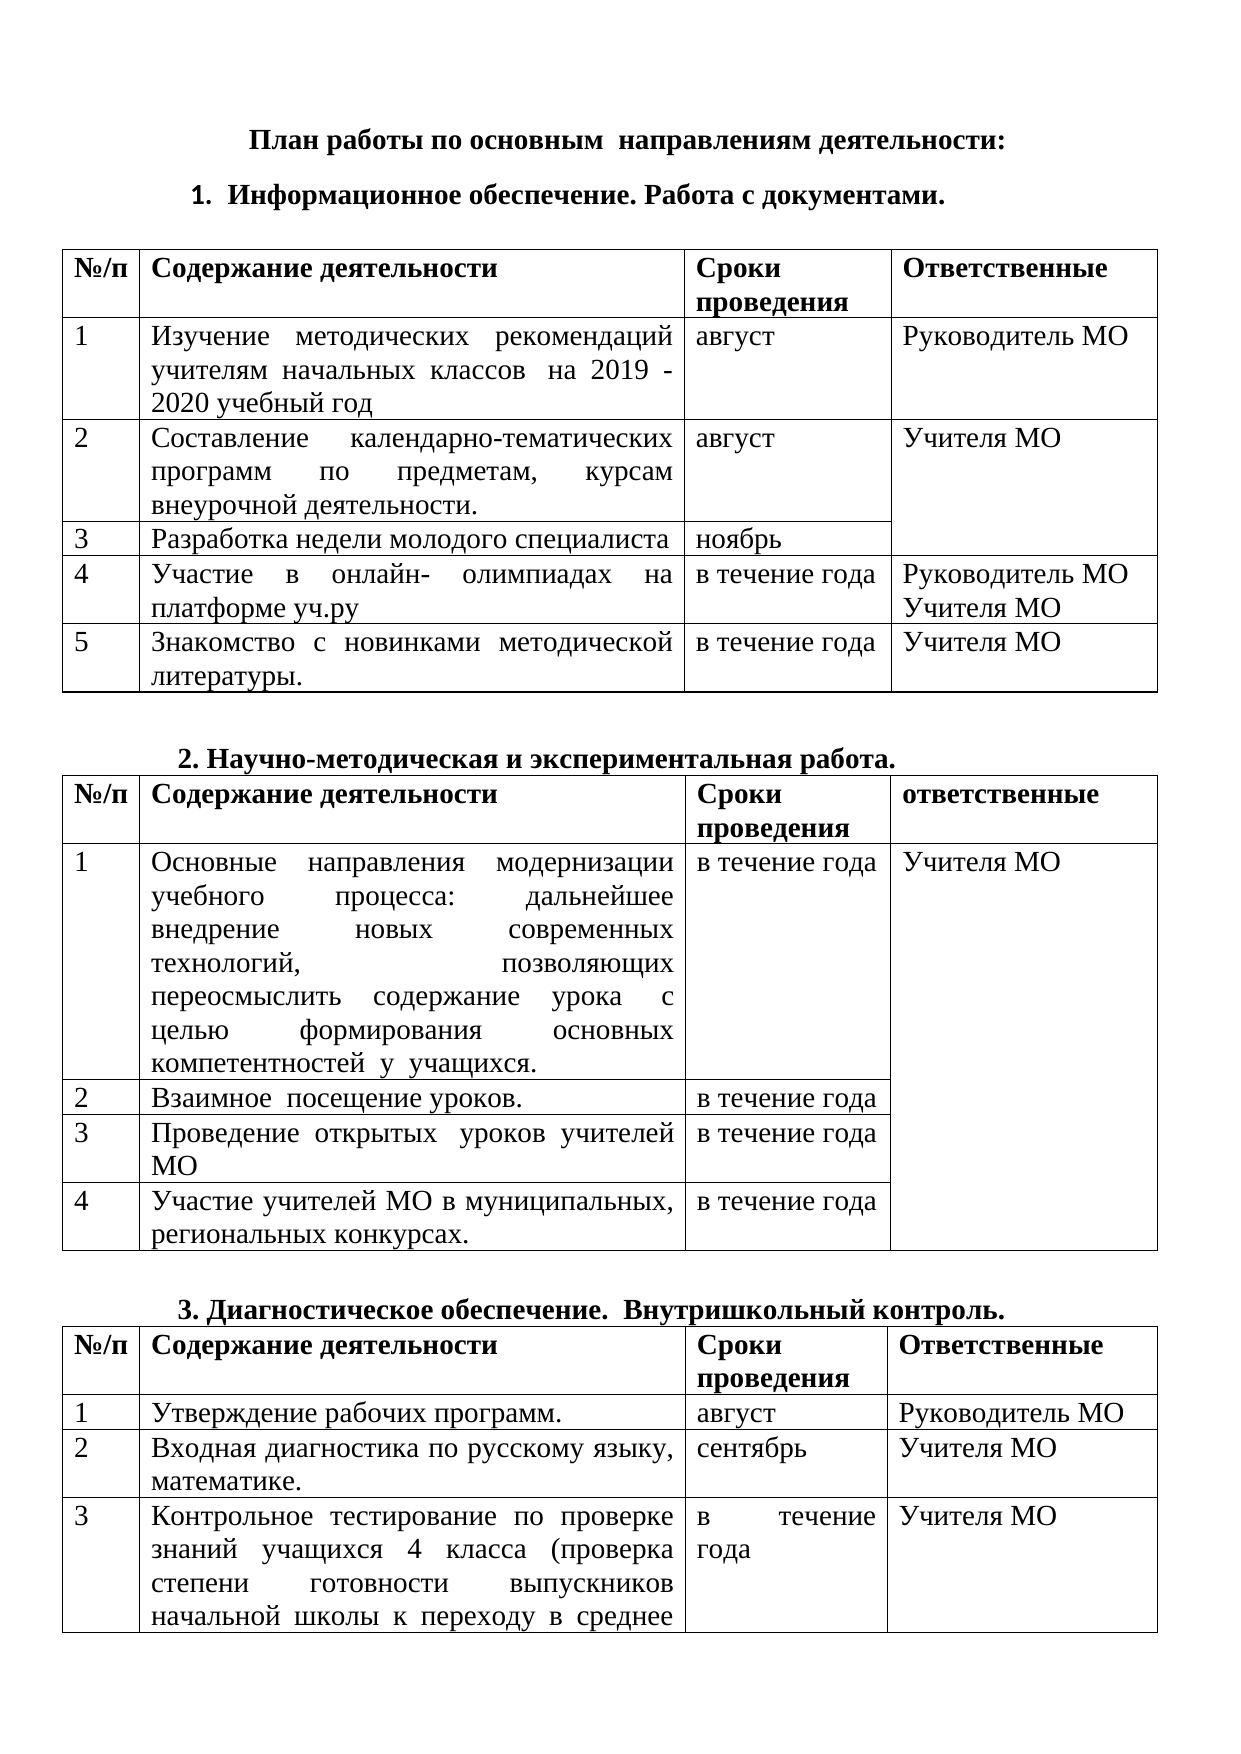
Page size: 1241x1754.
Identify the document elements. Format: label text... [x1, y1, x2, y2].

table_cell Руководитель МО Учителя МО [892, 556, 1157, 623]
list Информационное обеспечение. Работа с документами. [190, 176, 1078, 212]
table_cell Участие в онлайн- олимпиадах на платформе уч.ру [140, 556, 684, 623]
table_cell Разработка недели молодого специалиста [140, 522, 684, 555]
table_cell в течение года [686, 844, 890, 1079]
table_cell в течение года [686, 1498, 887, 1632]
table_cell Руководитель МО [892, 318, 1157, 419]
text 2. Научно-методическая и экспериментальная работа. [177, 742, 1078, 775]
table_cell 1 [63, 318, 139, 419]
text 3. Диагностическое обеспечение. Внутришкольный контроль. [177, 1288, 1078, 1326]
table_cell август [685, 420, 891, 521]
table_cell Учителя МО [892, 624, 1157, 691]
table_cell 3 [63, 522, 139, 555]
table_cell 5 [63, 624, 139, 691]
table_cell сентябрь [686, 1430, 887, 1497]
table_cell 4 [63, 556, 139, 623]
table_cell Входная диагностика по русскому языку, математике. [140, 1430, 685, 1497]
table_cell Основные направления модернизации учебного процесса: дальнейшее внедрение новых современных технологий, позволяющих переосмыслить содержание урока с целью формирования основных компетентностей у учащихся. [140, 844, 685, 1079]
text План работы по основным направлениям деятельности: [177, 118, 1078, 156]
table_cell в течение года [686, 1115, 890, 1182]
table_cell 2 [63, 1080, 139, 1114]
table_cell Знакомство с новинками методической литературы. [140, 624, 684, 691]
table_header Сроки проведения [686, 776, 890, 843]
table_cell Проведение открытых уроков учителей МО [140, 1115, 685, 1182]
table_cell Учителя МО [891, 844, 1157, 1250]
table_cell Учителя МО [888, 1430, 1157, 1497]
table_cell Утверждение рабочих программ. [140, 1395, 685, 1429]
table_cell 2 [63, 1430, 139, 1497]
table_cell Составление календарно-тематических программ по предметам, курсам внеурочной деятельности. [140, 420, 684, 521]
table_header Содержание деятельности [140, 1327, 685, 1394]
table_cell 1 [63, 844, 139, 1079]
table_cell 4 [63, 1183, 139, 1250]
table_cell в течение года [686, 1183, 890, 1250]
table_header Сроки проведения [685, 250, 891, 317]
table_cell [140, 1498, 685, 1632]
table_cell Учителя МО [892, 420, 1157, 555]
table_cell Взаимное посещение уроков. [140, 1080, 685, 1114]
table_cell Участие учителей МО в муниципальных, региональных конкурсах. [140, 1183, 685, 1250]
table_cell Учителя МО [888, 1498, 1157, 1632]
table_cell 1 [63, 1395, 139, 1429]
table_cell в течение года [685, 624, 891, 691]
table_header №/п [63, 250, 139, 317]
table_cell август [685, 318, 891, 419]
table_cell в течение года [685, 556, 891, 623]
table_cell август [686, 1395, 887, 1429]
table_header Сроки проведения [686, 1327, 887, 1394]
table_cell 2 [63, 420, 139, 521]
table_cell в течение года [686, 1080, 890, 1114]
table_cell ноябрь [685, 522, 891, 555]
table_cell 3 [63, 1498, 139, 1632]
table_cell Руководитель МО [888, 1395, 1157, 1429]
table_header ответственные [891, 776, 1157, 843]
table_header №/п [63, 1327, 139, 1394]
table_header Содержание деятельности [140, 250, 684, 317]
table_header Содержание деятельности [140, 776, 685, 843]
table_header Ответственные [892, 250, 1157, 317]
table_cell Изучение методических рекомендаций учителям начальных классов на 2019 - 2020 учебный год [140, 318, 684, 419]
table_header Ответственные [888, 1327, 1157, 1394]
table_header №/п [63, 776, 139, 843]
table_cell 3 [63, 1115, 139, 1182]
